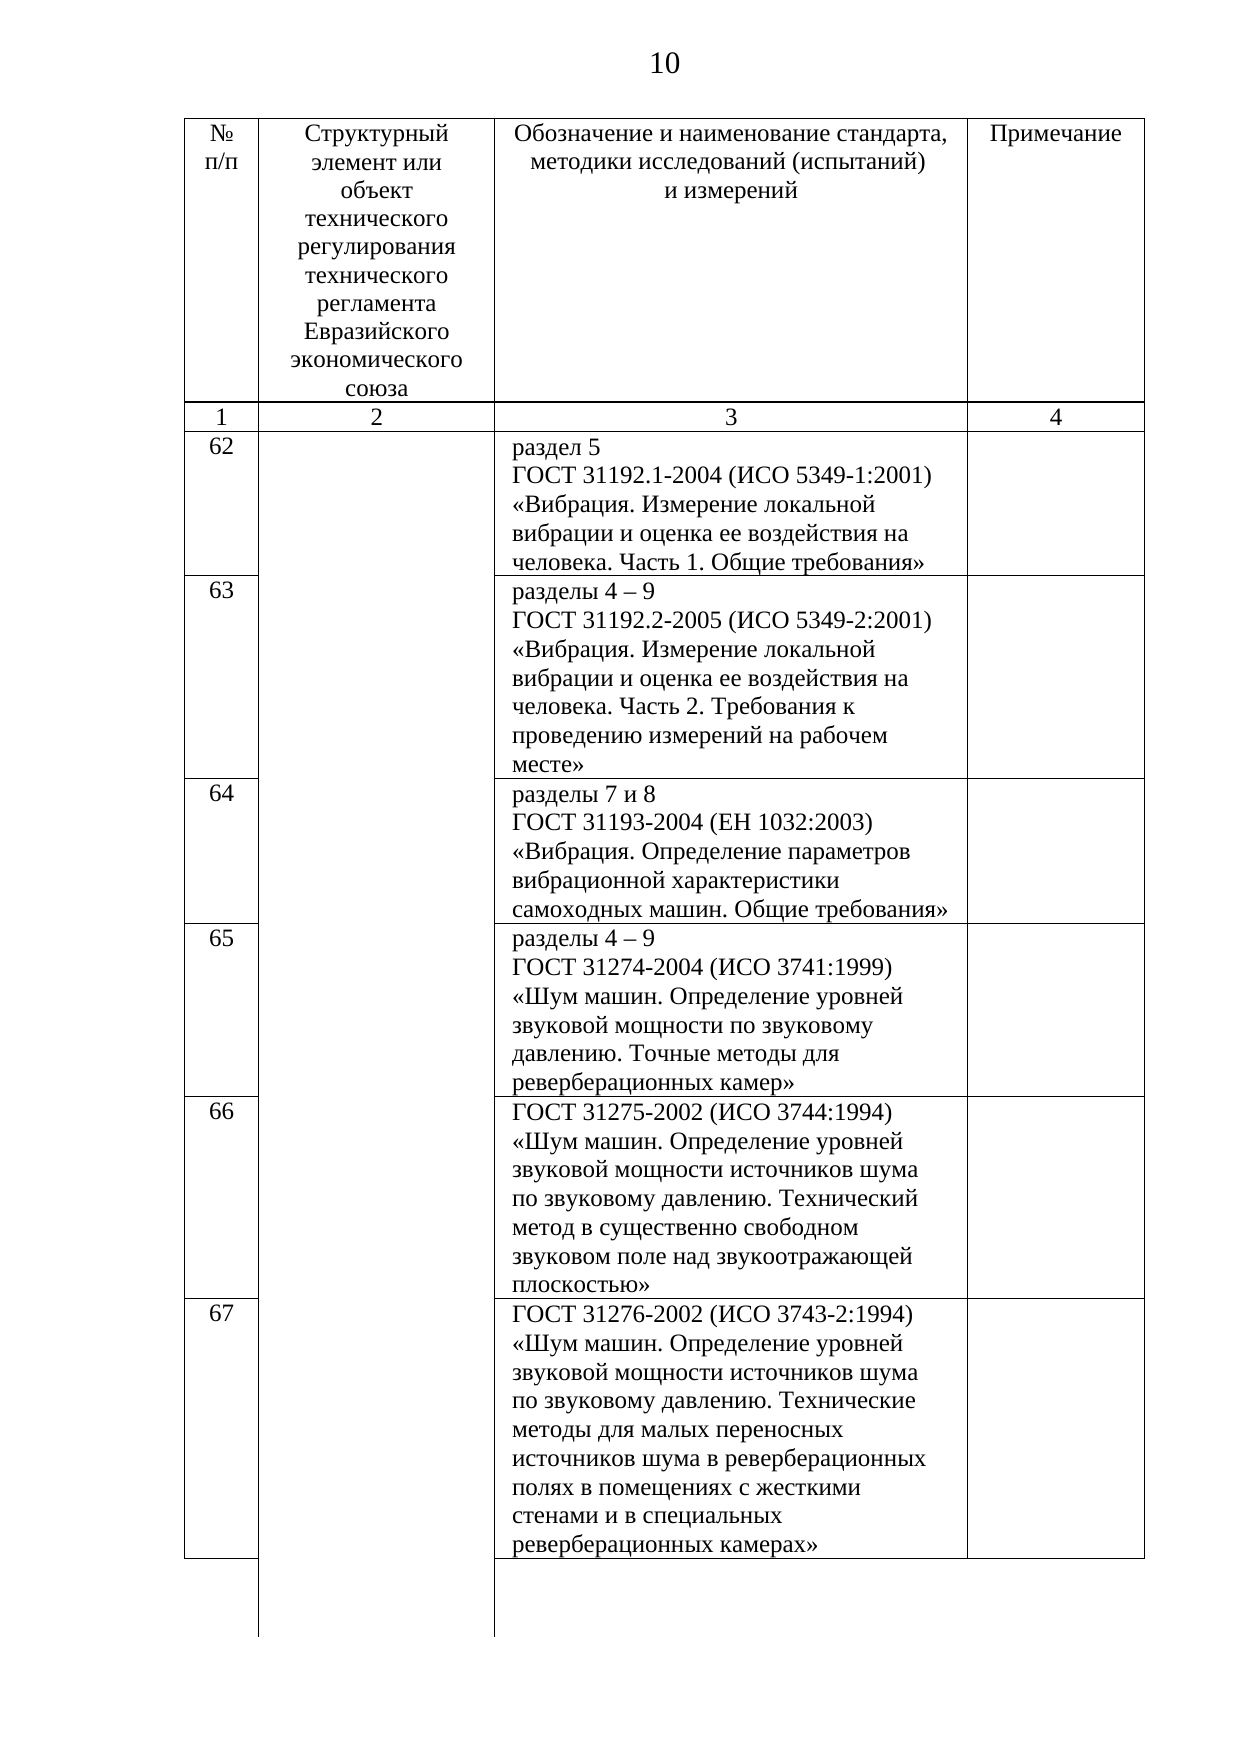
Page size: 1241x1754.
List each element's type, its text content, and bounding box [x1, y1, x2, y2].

table_header Структурный элемент или объект технического регулирования технического регламента Евразийского экономического союза [259, 119, 494, 401]
table_cell [185, 576, 258, 778]
table_cell [968, 576, 1144, 778]
table_cell 3 [495, 403, 967, 431]
table_cell разделы 4 – 9 ГОСТ 31192.2-2005 (ИСО 5349-2:2001) «Вибрация. Измерение локальной вибрации и оценка ее воздействия на человека. Часть 2. Требования к проведению измерений на рабочем месте» [495, 576, 967, 778]
table_cell [185, 432, 258, 575]
table_cell [185, 1097, 258, 1298]
table_cell 2 [259, 403, 494, 431]
table_header Обозначение и наименование стандарта, методики исследований (испытаний) и измерений [495, 119, 967, 401]
table_cell разделы 4 – 9 ГОСТ 31274-2004 (ИСО 3741:1999) «Шум машин. Определение уровней звуковой мощности по звуковому давлению. Точные методы для реверберационных камер» [495, 924, 967, 1096]
table_cell [968, 924, 1144, 1096]
table_cell [968, 1097, 1144, 1298]
table_cell [968, 1299, 1144, 1558]
table_cell [185, 1299, 258, 1558]
table_header № п/п [185, 119, 258, 401]
table_cell [968, 432, 1144, 575]
table_cell 4 [968, 403, 1144, 431]
table_cell 1 [185, 403, 258, 431]
table_cell [185, 779, 258, 922]
table_cell ГОСТ 31275-2002 (ИСО 3744:1994) «Шум машин. Определение уровней звуковой мощности источников шума по звуковому давлению. Технический метод в существенно свободном звуковом поле над звукоотражающей плоскостью» [495, 1097, 967, 1298]
table_cell [185, 924, 258, 1096]
table_cell разделы 7 и 8 ГОСТ 31193-2004 (ЕН 1032:2003) «Вибрация. Определение параметров вибрационной характеристики самоходных машин. Общие требования» [495, 779, 967, 922]
table_cell ГОСТ 31276-2002 (ИСО 3743-2:1994) «Шум машин. Определение уровней звуковой мощности источников шума по звуковому давлению. Технические методы для малых переносных источников шума в реверберационных полях в помещениях с жесткими стенами и в специальных реверберационных камерах» [495, 1299, 967, 1558]
table_cell раздел 5 ГОСТ 31192.1-2004 (ИСО 5349-1:2001) «Вибрация. Измерение локальной вибрации и оценка ее воздействия на человека. Часть 1. Общие требования» [495, 432, 967, 575]
table_header Примечание [968, 119, 1144, 401]
table_cell [968, 779, 1144, 922]
